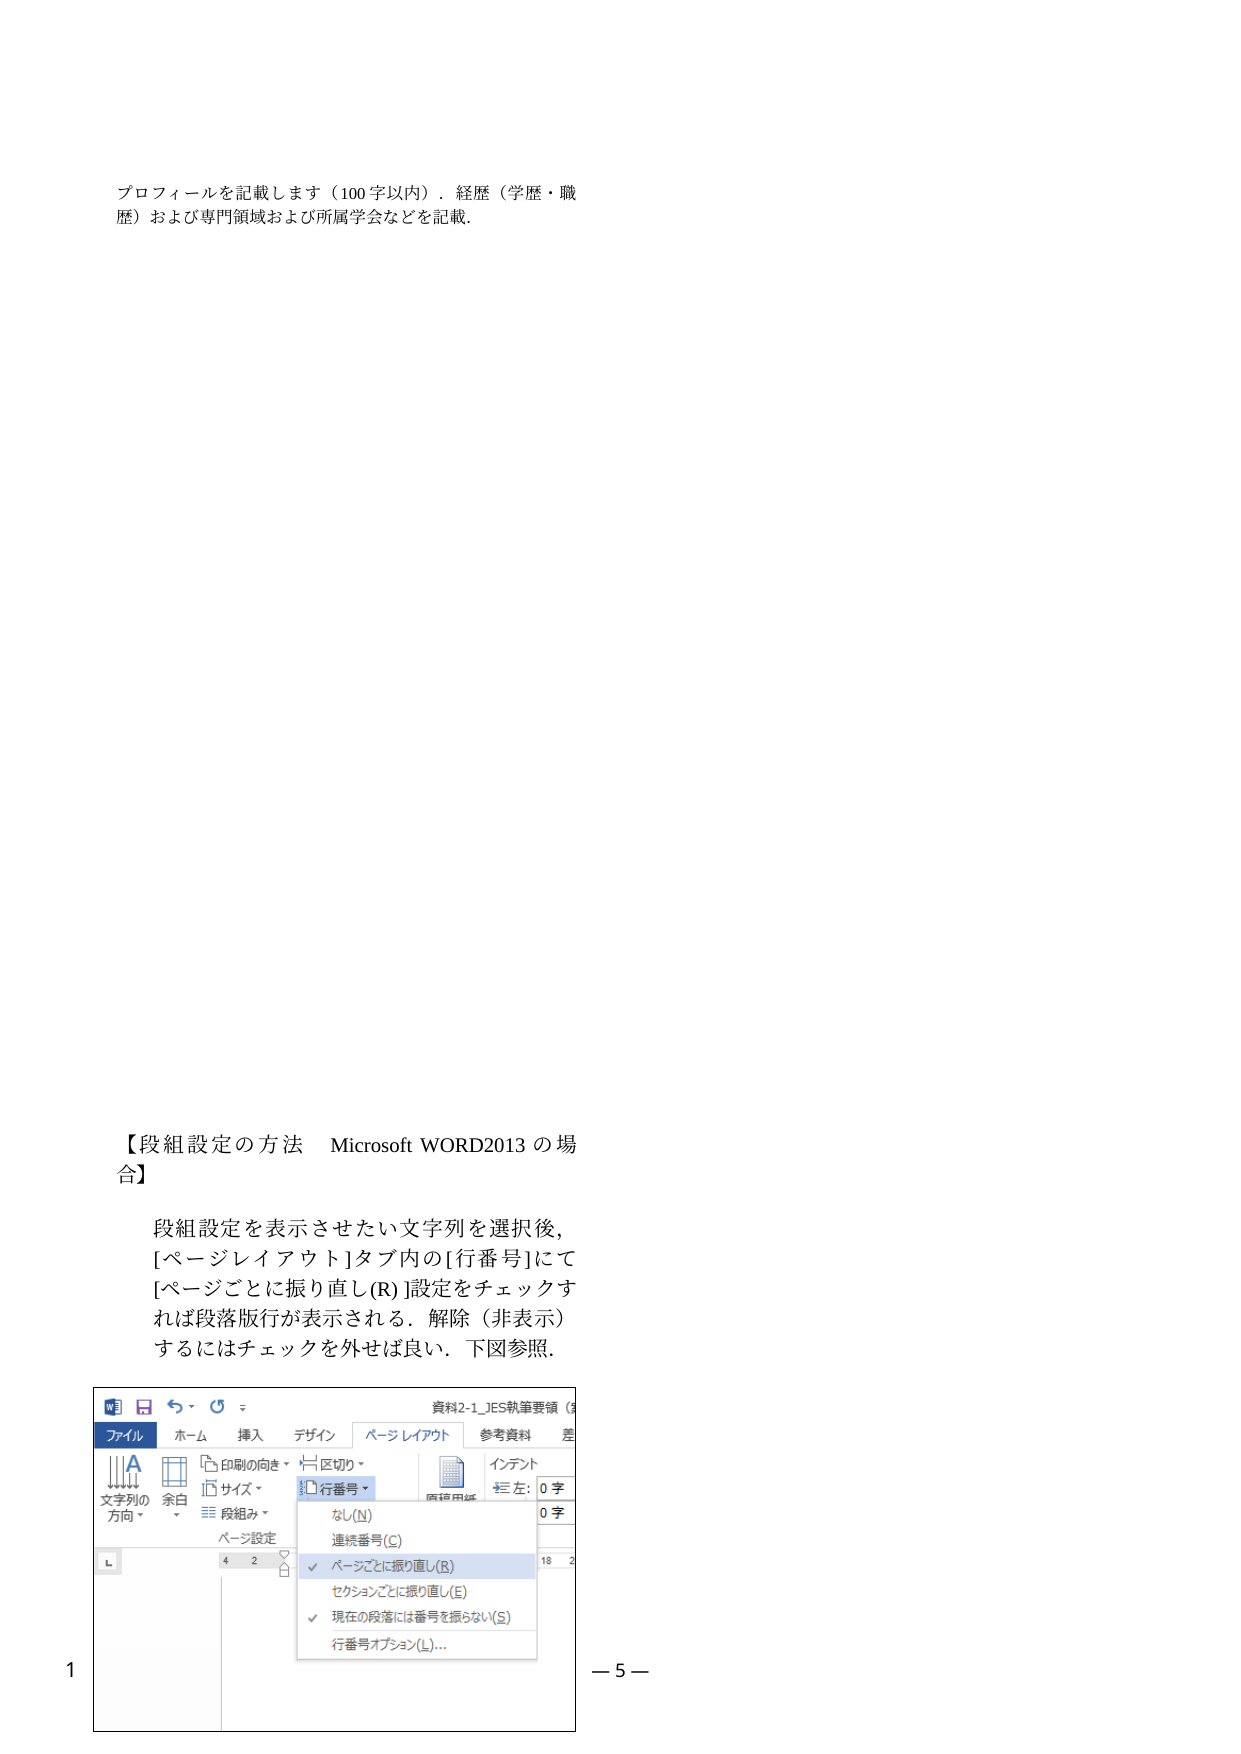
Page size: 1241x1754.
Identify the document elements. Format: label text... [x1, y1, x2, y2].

picture [94, 1388, 575, 1731]
text 【段組設定の方法 Microsoft WORD2013の場合】 [116, 1110, 577, 1189]
text 段組設定を表示させたい文字列を選択後，[ページレイアウト]タブ内の[行番号]にて[ページごとに振り直し(R) ]設定をチェックすれば段落版行が表示される．解除（非表示）するにはチェックを外せば良い．下図参照． [153, 1213, 577, 1362]
text プロフィールを記載します（100字以内）．経歴（学歴・職歴）および専門領域および所属学会などを記載． [116, 180, 577, 228]
